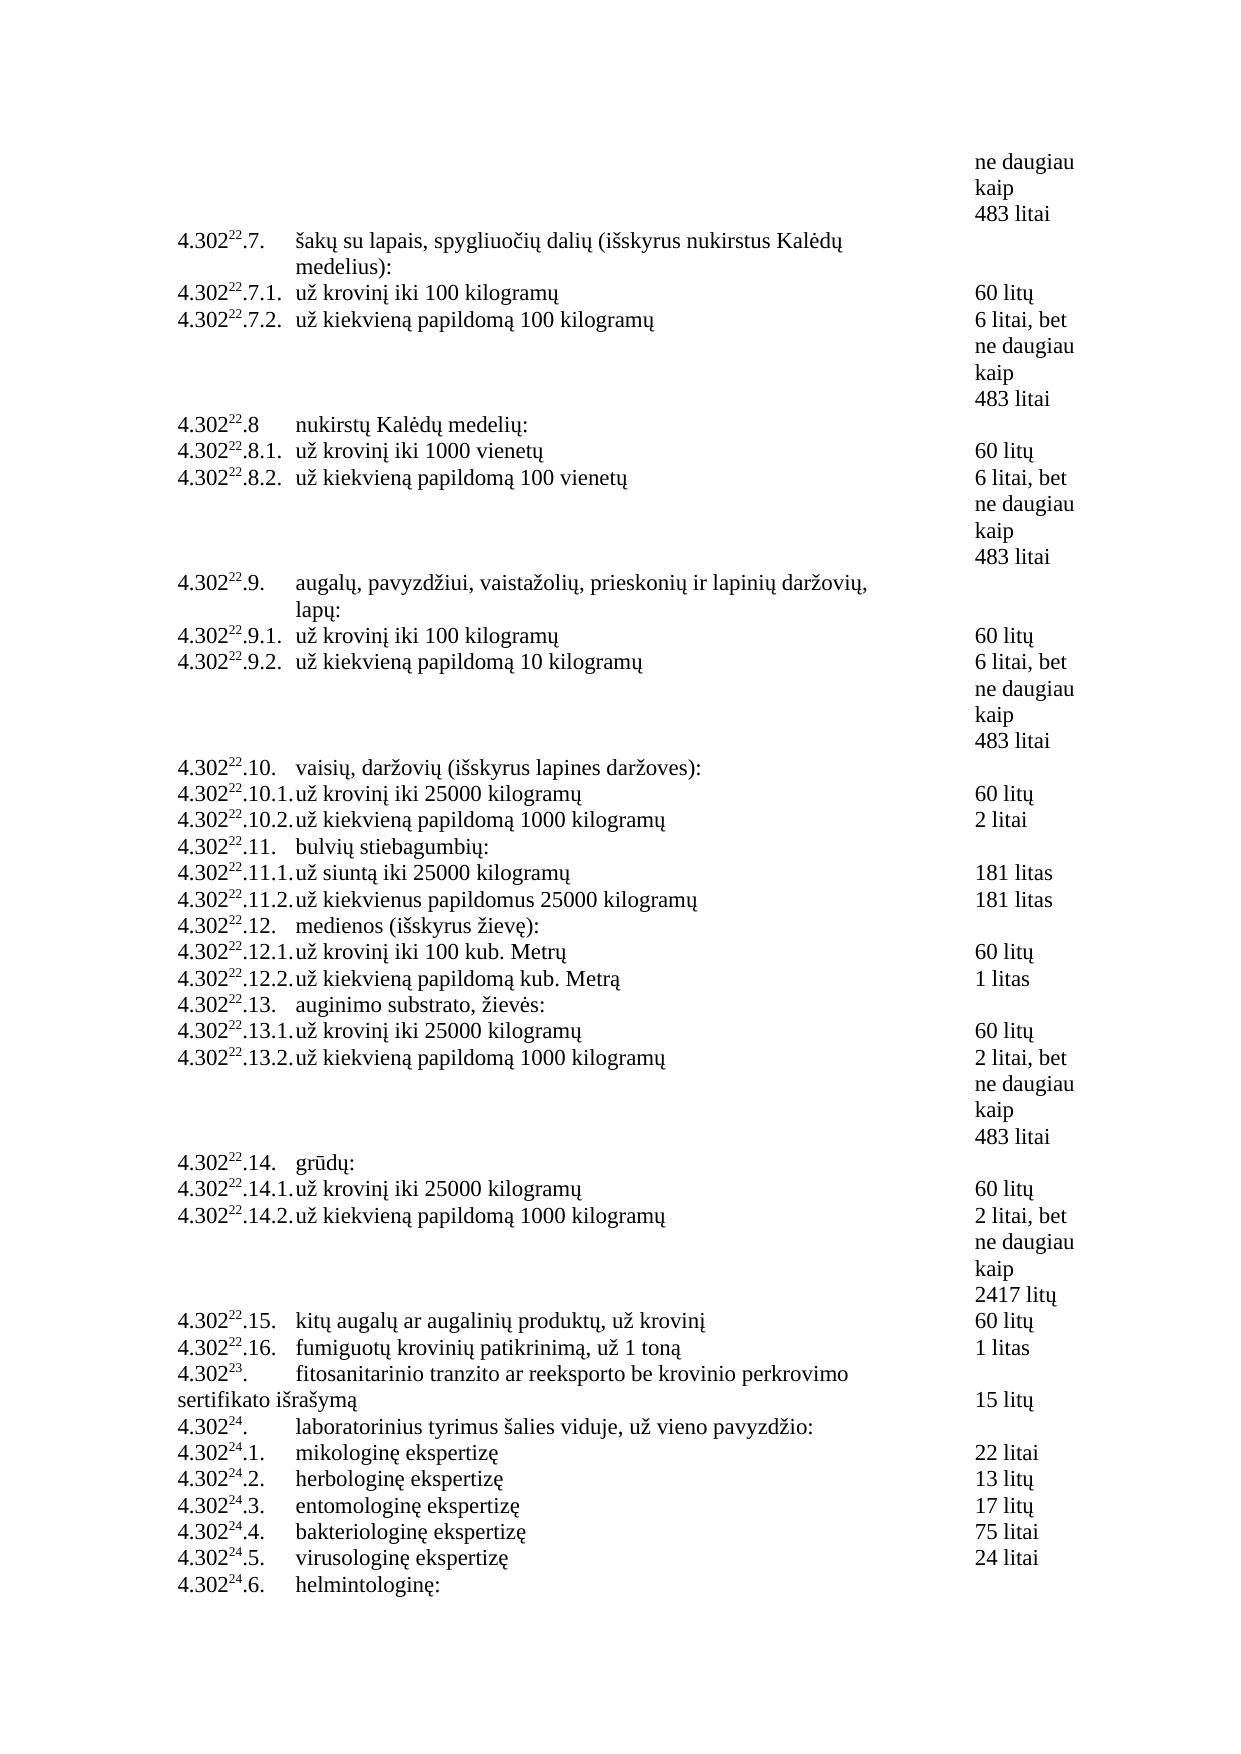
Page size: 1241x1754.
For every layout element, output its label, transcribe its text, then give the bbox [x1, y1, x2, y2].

text 4.30222.8.2. už kiekvieną papildomą 100 vienetų 6 litai, bet [177, 464, 1122, 490]
text 4.30224.2. herbologinę ekspertizę 13 litų [177, 1465, 1122, 1492]
text 4.30222.12. medienos (išskyrus žievę): [177, 912, 1122, 938]
text 483 litai [974, 727, 1122, 754]
text 4.30222.8 nukirstų Kalėdų medelių: [177, 411, 1122, 438]
text 4.30224.1. mikologinę ekspertizę 22 litai [177, 1439, 1122, 1465]
text medelius): [177, 253, 1122, 279]
text 4.30222.13. auginimo substrato, žievės: [177, 991, 1122, 1017]
text 4.30222.16. fumiguotų krovinių patikrinimą, už 1 toną 1 litas [177, 1334, 1122, 1360]
text 4.30224. laboratorinius tyrimus šalies viduje, už vieno pavyzdžio: [177, 1413, 1122, 1439]
text 4.30222.11. bulvių stiebagumbių: [177, 833, 1122, 859]
text 4.30222.7.2. už kiekvieną papildomą 100 kilogramų 6 litai, bet [177, 306, 1122, 332]
text 4.30222.10.1. už krovinį iki 25000 kilogramų 60 litų [177, 780, 1122, 807]
text 483 litai [974, 1123, 1122, 1149]
text 4.30222.15. kitų augalų ar augalinių produktų, už krovinį 60 litų [177, 1307, 1122, 1334]
text 4.30222.10.2. už kiekvieną papildomą 1000 kilogramų 2 litai [177, 807, 1122, 833]
text 4.30224.4. bakteriologinę ekspertizę 75 litai [177, 1518, 1122, 1544]
text 4.30222.7.1. už krovinį iki 100 kilogramų 60 litų [177, 279, 1122, 306]
text 483 litai [974, 543, 1122, 569]
text 4.30222.11.2. už kiekvienus papildomus 25000 kilogramų 181 litas [177, 886, 1122, 912]
text 4.30222.12.2. už kiekvieną papildomą kub. Metrą 1 litas [177, 965, 1122, 991]
text 4.30222.12.1. už krovinį iki 100 kub. Metrų 60 litų [177, 938, 1122, 965]
text kaip [974, 1254, 1122, 1281]
text 4.30222.10. vaisių, daržovių (išskyrus lapines daržoves): [177, 754, 1122, 780]
text kaip [974, 174, 1122, 200]
text kaip [974, 358, 1122, 385]
text 483 litai [974, 385, 1122, 411]
text kaip [974, 1096, 1122, 1123]
text 4.30222.9.2. už kiekvieną papildomą 10 kilogramų 6 litai, bet [177, 648, 1122, 675]
text sertifikato išrašymą 15 litų [177, 1386, 1122, 1413]
text 4.30222.14.2. už kiekvieną papildomą 1000 kilogramų 2 litai, bet [177, 1202, 1122, 1228]
text 4.30224.6. helmintologinę: [177, 1571, 1122, 1597]
text 4.30224.3. entomologinę ekspertizę 17 litų [177, 1492, 1122, 1518]
text 4.30222.13.2. už kiekvieną papildomą 1000 kilogramų 2 litai, bet [177, 1044, 1122, 1070]
text kaip [974, 701, 1122, 727]
text 483 litai [974, 200, 1122, 227]
text ne daugiau [974, 148, 1122, 174]
text ne daugiau [974, 332, 1122, 358]
text ne daugiau [974, 675, 1122, 701]
text 4.30222.14.1. už krovinį iki 25000 kilogramų 60 litų [177, 1176, 1122, 1202]
text 4.30223. fitosanitarinio tranzito ar reeksporto be krovinio perkrovimo [177, 1360, 1122, 1386]
text 4.30222.7. šakų su lapais, spygliuočių dalių (išskyrus nukirstus Kalėdų [177, 227, 1122, 253]
text lapų: [177, 596, 1122, 622]
text 4.30222.8.1. už krovinį iki 1000 vienetų 60 litų [177, 438, 1122, 464]
text 2417 litų [974, 1281, 1122, 1307]
text 4.30222.13.1. už krovinį iki 25000 kilogramų 60 litų [177, 1017, 1122, 1044]
text 4.30222.11.1. už siuntą iki 25000 kilogramų 181 litas [177, 859, 1122, 886]
text kaip [974, 517, 1122, 543]
text 4.30222.9. augalų, pavyzdžiui, vaistažolių, prieskonių ir lapinių daržovių, [177, 569, 1122, 596]
text ne daugiau [974, 1070, 1122, 1096]
text ne daugiau [974, 1228, 1122, 1254]
text 4.30224.5. virusologinę ekspertizę 24 litai [177, 1544, 1122, 1571]
text 4.30222.9.1. už krovinį iki 100 kilogramų 60 litų [177, 622, 1122, 648]
text ne daugiau [974, 490, 1122, 517]
text 4.30222.14. grūdų: [177, 1149, 1122, 1176]
